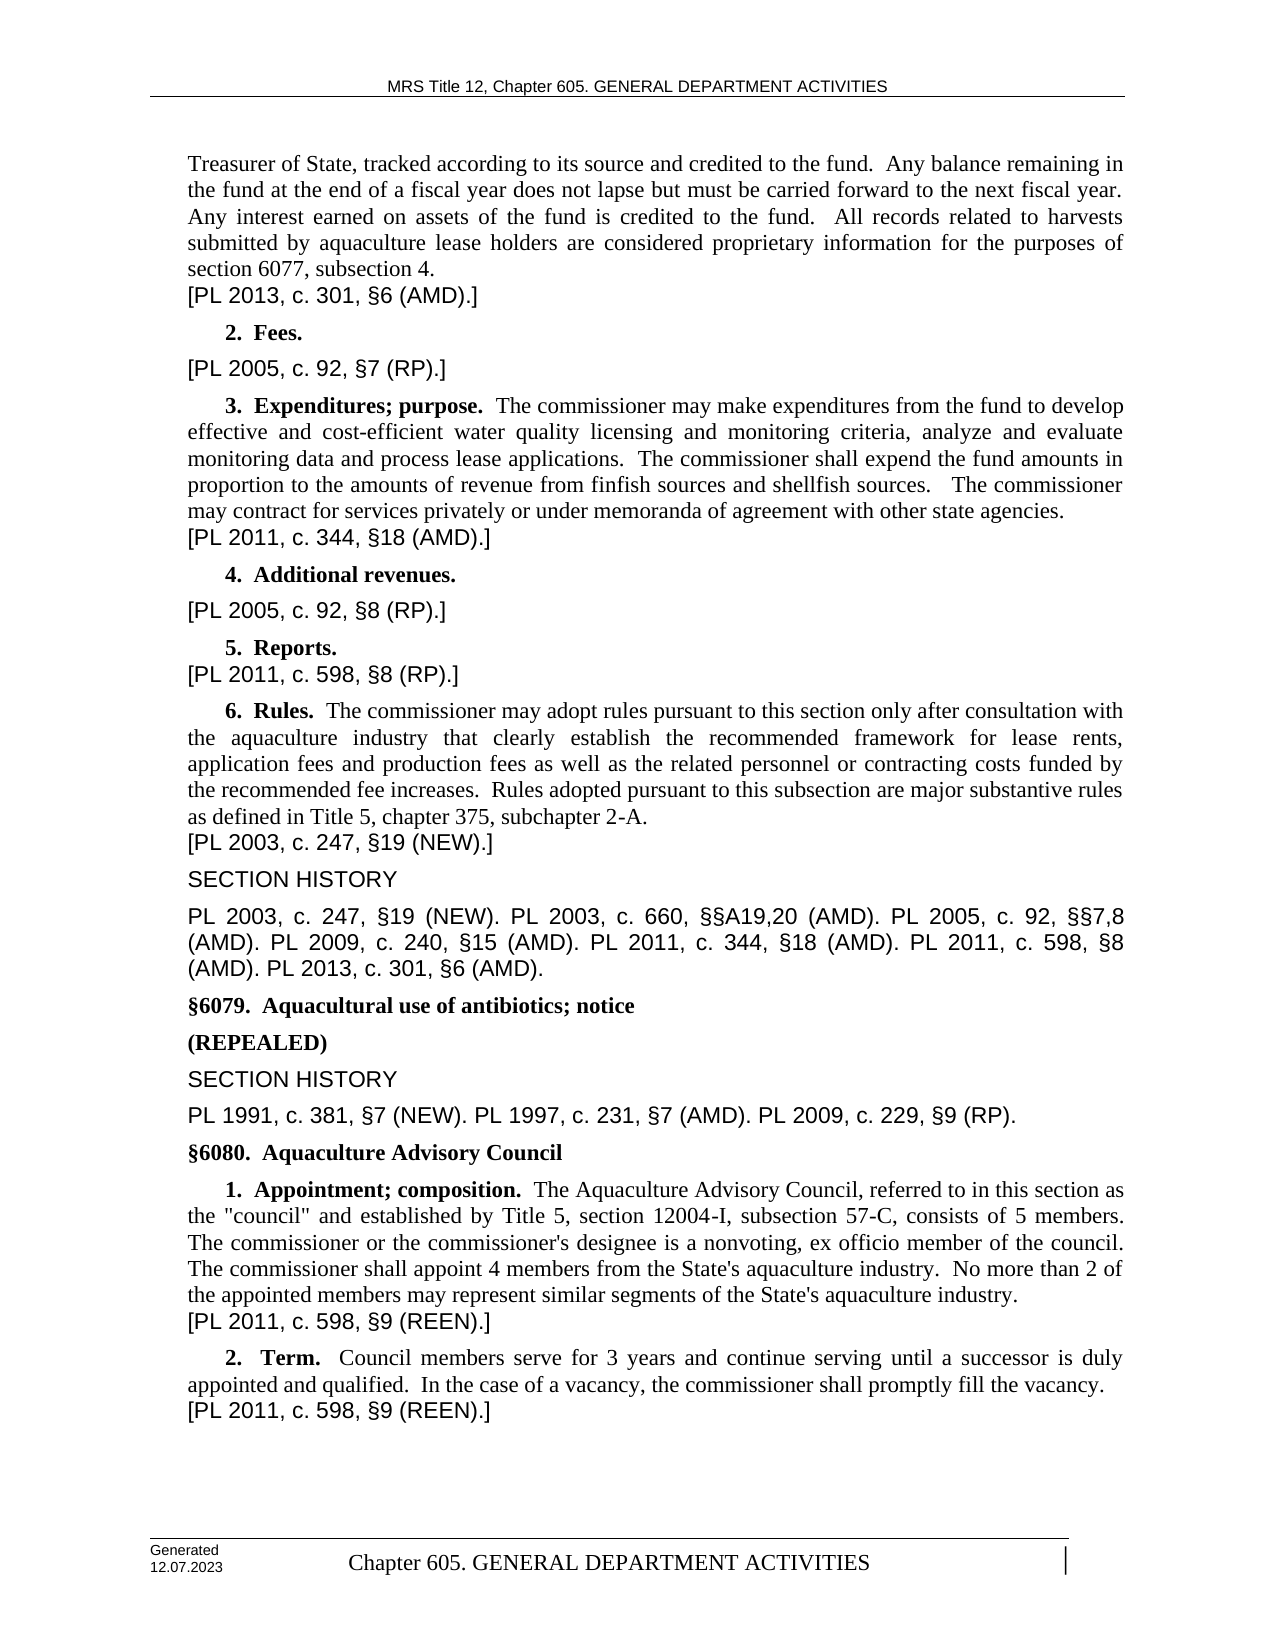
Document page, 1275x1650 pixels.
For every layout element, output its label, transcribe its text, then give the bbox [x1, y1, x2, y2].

text [PL 2011, c. 598, §8 (RP).] [187, 661, 1125, 687]
text PL 1991, c. 381, §7 (NEW). PL 1997, c. 231, §7 (AMD). PL 2009, c. 229, §9 (RP). [187, 1102, 1125, 1129]
text SECTION HISTORY [187, 1066, 1125, 1092]
text §6079. Aquacultural use of antibiotics; notice [187, 992, 1125, 1018]
text 4. Additional revenues. [187, 561, 1125, 587]
text 1. Appointment; composition. The Aquaculture Advisory Council, referred to in this section as the "council" and established by Title 5, section 12004‑I, subsection 57‑C, consists of 5 members. The commissioner or the commissioner's designee is a nonvoting, ex officio member of the council. The commissioner shall appoint 4 members from the State's aquaculture industry. No more than 2 of the appointed members may represent similar segments of the State's aquaculture industry. [187, 1176, 1125, 1308]
text (REPEALED) [187, 1029, 1125, 1055]
text 6. Rules. The commissioner may adopt rules pursuant to this section only after consultation with the aquaculture industry that clearly establish the recommended framework for lease rents, application fees and production fees as well as the related personnel or contracting costs funded by the recommended fee increases. Rules adopted pursuant to this subsection are major substantive rules as defined in Title 5, chapter 375, subchapter 2‑A. [187, 697, 1125, 829]
text PL 2003, c. 247, §19 (NEW). PL 2003, c. 660, §§A19,20 (AMD). PL 2005, c. 92, §§7,8 (AMD). PL 2009, c. 240, §15 (AMD). PL 2011, c. 344, §18 (AMD). PL 2011, c. 598, §8 (AMD). PL 2013, c. 301, §6 (AMD). [187, 903, 1125, 982]
text [PL 2005, c. 92, §7 (RP).] [187, 355, 1125, 382]
text [PL 2011, c. 344, §18 (AMD).] [187, 524, 1125, 550]
text §6080. Aquaculture Advisory Council [187, 1139, 1125, 1166]
text 5. Reports. [187, 634, 1125, 661]
text 3. Expenditures; purpose. The commissioner may make expenditures from the fund to develop effective and cost-efficient water quality licensing and monitoring criteria, analyze and evaluate monitoring data and process lease applications. The commissioner shall expend the fund amounts in proportion to the amounts of revenue from finfish sources and shellfish sources. The commissioner may contract for services privately or under memoranda of agreement with other state agencies. [187, 392, 1125, 524]
text [PL 2011, c. 598, §9 (REEN).] [187, 1397, 1125, 1423]
text [PL 2003, c. 247, §19 (NEW).] [187, 829, 1125, 855]
text [PL 2011, c. 598, §9 (REEN).] [187, 1308, 1125, 1334]
text 2. Term. Council members serve for 3 years and continue serving until a successor is duly appointed and qualified. In the case of a vacancy, the commissioner shall promptly fill the vacancy. [187, 1344, 1125, 1397]
text 2. Fees. [187, 318, 1125, 345]
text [187, 150, 1125, 282]
text [PL 2013, c. 301, §6 (AMD).] [187, 282, 1125, 308]
text [PL 2005, c. 92, §8 (RP).] [187, 597, 1125, 624]
text SECTION HISTORY [187, 866, 1125, 892]
